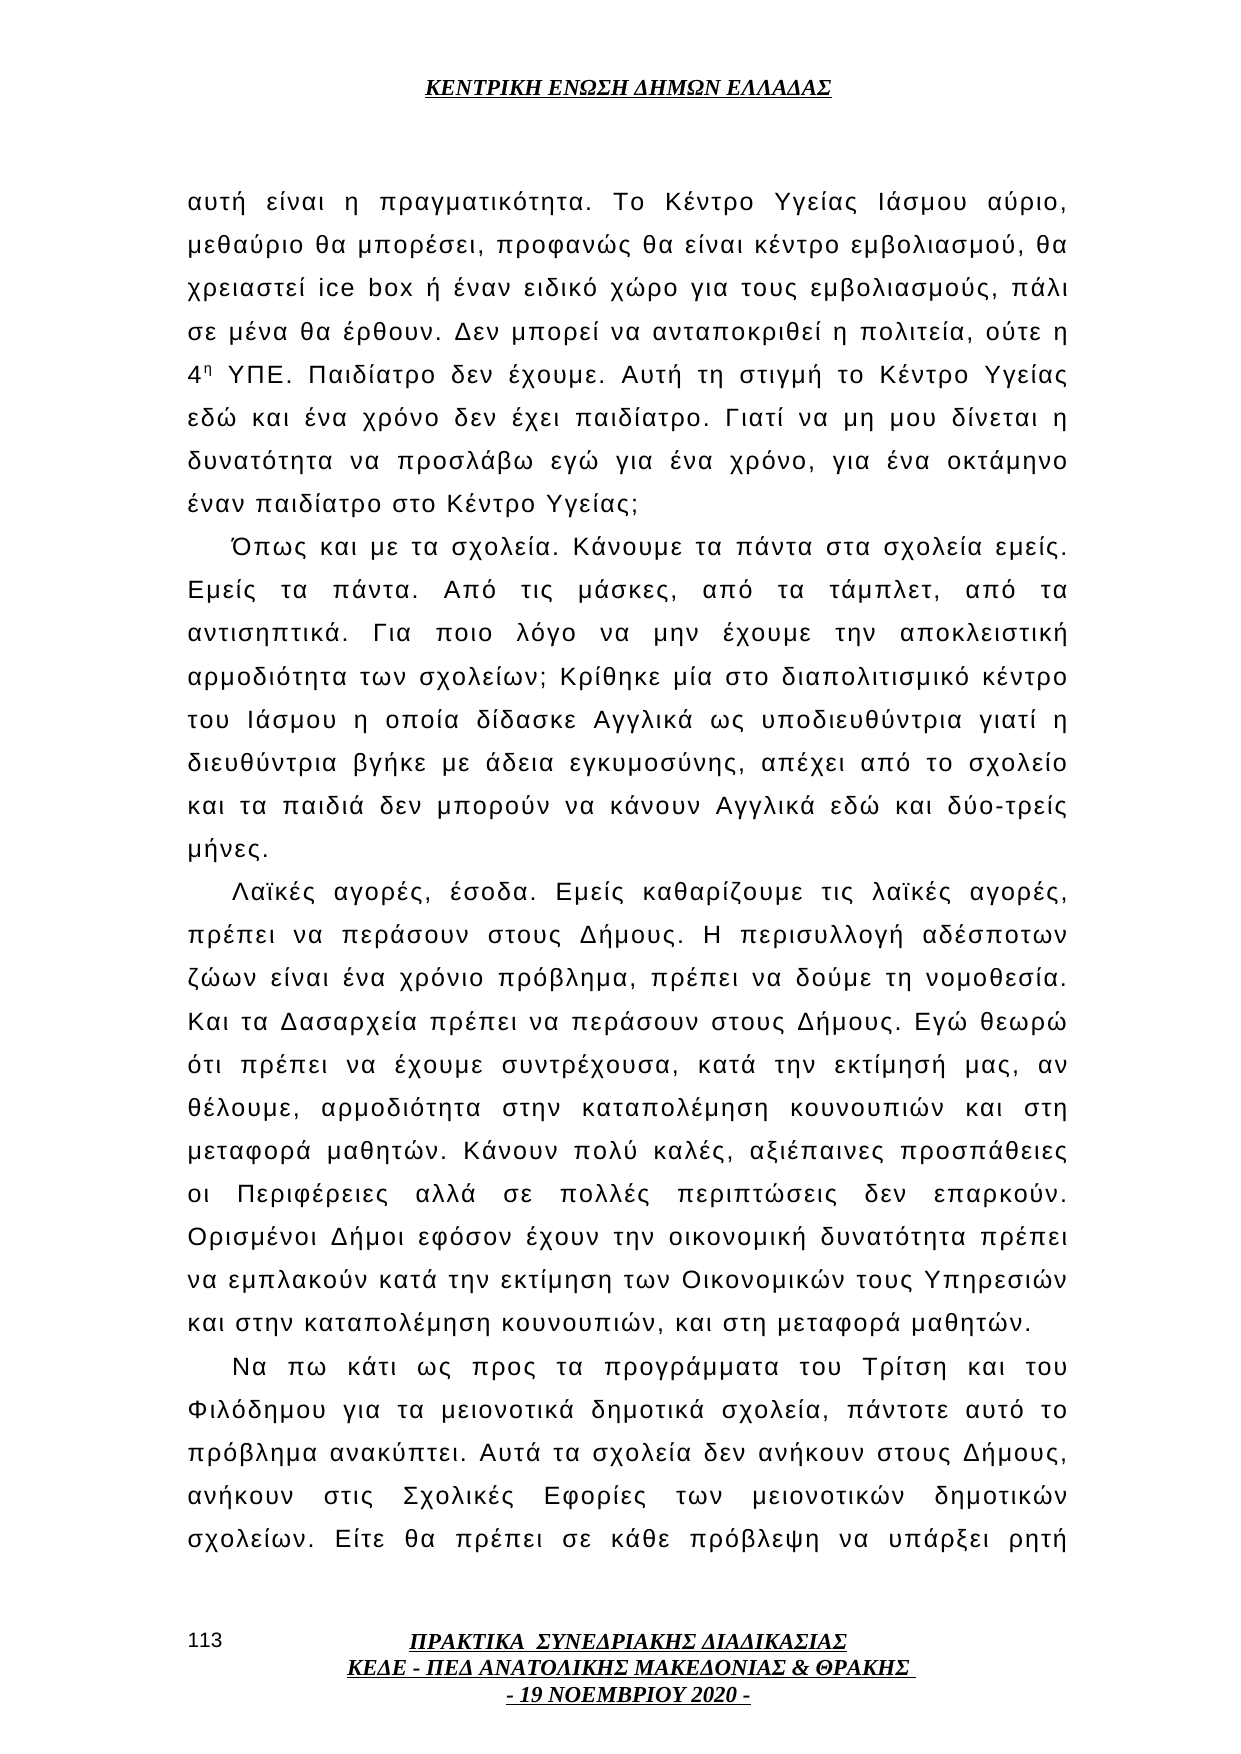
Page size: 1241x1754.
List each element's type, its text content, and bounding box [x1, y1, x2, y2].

text Όπως και με τα σχολεία. Κάνουμε τα πάντα στα σχολεία εμείς. Εμείς τα πάντα. Από τις μάσκες, από τα τάμπλετ, από τα αντισηπτικά. Για ποιο λόγο να μην έχουμε την αποκλειστική αρμοδιότητα των σχολείων; Κρίθηκε μία στο διαπολιτισμικό κέντρο του Ιάσμου η οποία δίδασκε Αγγλικά ως υποδιευθύντρια γιατί η διευθύντρια βγήκε με άδεια εγκυμοσύνης, απέχει από το σχολείο και τα παιδιά δεν μπορούν να κάνουν Αγγλικά εδώ και δύο-τρείς μήνες. [187, 532, 1069, 863]
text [187, 1352, 1069, 1553]
text Λαϊκές αγορές, έσοδα. Εμείς καθαρίζουμε τις λαϊκές αγορές, πρέπει να περάσουν στους Δήμους. Η περισυλλογή αδέσποτων ζώων είναι ένα χρόνιο πρόβλημα, πρέπει να δούμε τη νομοθεσία. Και τα Δασαρχεία πρέπει να περάσουν στους Δήμους. Εγώ θεωρώ ότι πρέπει να έχουμε συντρέχουσα, κατά την εκτίμησή μας, αν θέλουμε, αρμοδιότητα στην καταπολέμηση κουνουπιών και στη μεταφορά μαθητών. Κάνουν πολύ καλές, αξιέπαινες προσπάθειες οι Περιφέρειες αλλά σε πολλές περιπτώσεις δεν επαρκούν. Ορισμένοι Δήμοι εφόσον έχουν την οικονομική δυνατότητα πρέπει να εμπλακούν κατά την εκτίμηση των Οικονομικών τους Υπηρεσιών και στην καταπολέμηση κουνουπιών, και στη μεταφορά μαθητών. [187, 877, 1069, 1337]
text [187, 187, 1069, 518]
